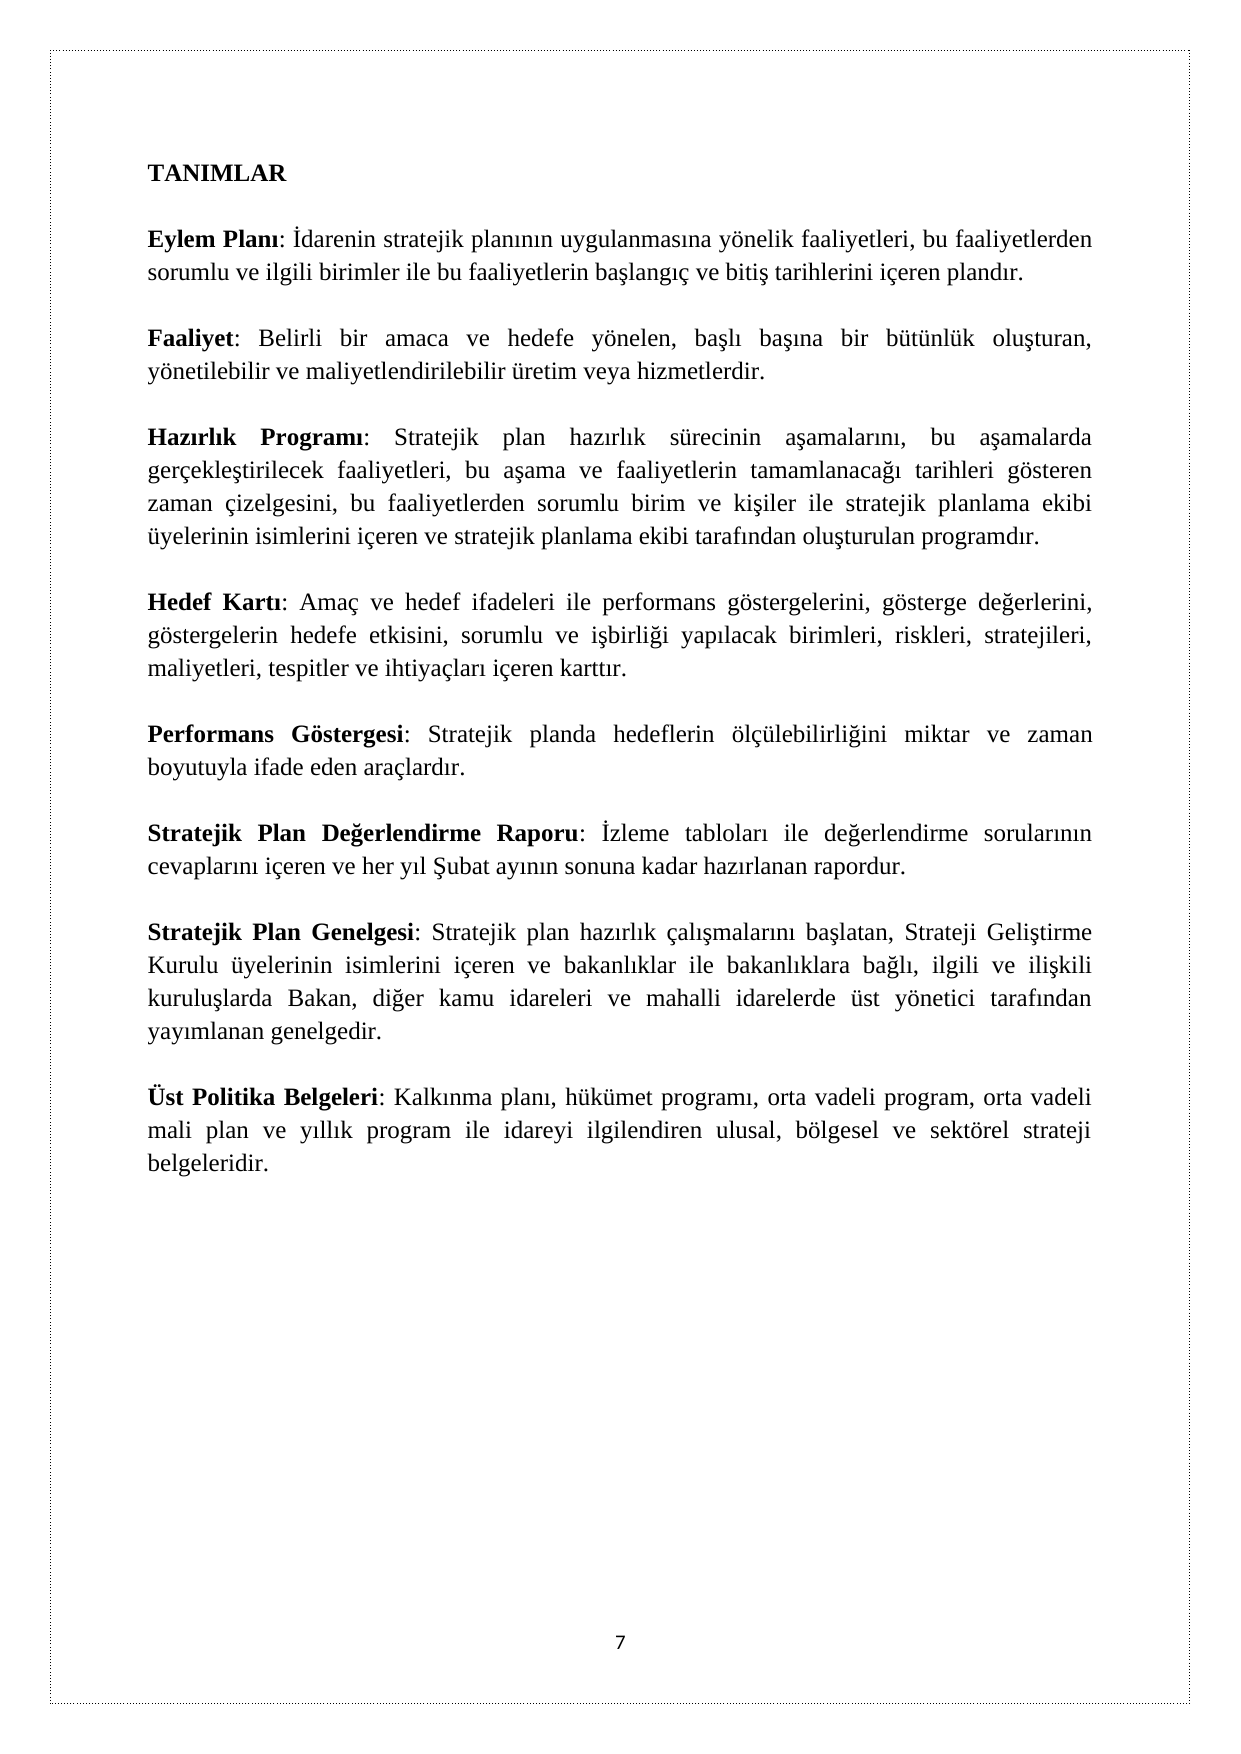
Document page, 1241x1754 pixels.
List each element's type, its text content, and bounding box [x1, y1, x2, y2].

text Hedef Kartı: Amaç ve hedef ifadeleri ile performans göstergelerini, gösterge değerlerini, göstergelerin hedefe etkisini, sorumlu ve işbirliği yapılacak birimleri, riskleri, stratejileri, maliyetleri, tespitler ve ihtiyaçları içeren karttır. [147, 587, 1093, 682]
text Stratejik Plan Genelgesi: Stratejik plan hazırlık çalışmalarını başlatan, Strateji Geliştirme Kurulu üyelerinin isimlerini içeren ve bakanlıklar ile bakanlıklara bağlı, ilgili ve ilişkili kuruluşlarda Bakan, diğer kamu idareleri ve mahalli idarelerde üst yönetici tarafından yayımlanan genelgedir. [147, 917, 1093, 1045]
text Üst Politika Belgeleri: Kalkınma planı, hükümet programı, orta vadeli program, orta vadeli mali plan ve yıllık program ile idareyi ilgilendiren ulusal, bölgesel ve sektörel strateji belgeleridir. [147, 1082, 1093, 1177]
text Faaliyet: Belirli bir amaca ve hedefe yönelen, başlı başına bir bütünlük oluşturan, yönetilebilir ve maliyetlendirilebilir üretim veya hizmetlerdir. [147, 323, 1092, 384]
text Eylem Planı: İdarenin stratejik planının uygulanmasına yönelik faaliyetleri, bu faaliyetlerden sorumlu ve ilgili birimler ile bu faaliyetlerin başlangıç ve bitiş tarihlerini içeren plandır. [147, 224, 1093, 285]
text Performans Göstergesi: Stratejik planda hedeflerin ölçülebilirliğini miktar ve zaman boyutuyla ifade eden araçlardır. [147, 719, 1093, 781]
text Hazırlık Programı: Stratejik plan hazırlık sürecinin aşamalarını, bu aşamalarda gerçekleştirilecek faaliyetleri, bu aşama ve faaliyetlerin tamamlanacağı tarihleri gösteren zaman çizelgesini, bu faaliyetlerden sorumlu birim ve kişiler ile stratejik planlama ekibi üyelerinin isimlerini içeren ve stratejik planlama ekibi tarafından oluşturulan programdır. [147, 422, 1093, 549]
subtitle TANIMLAR [147, 158, 1107, 186]
text Stratejik Plan Değerlendirme Raporu: İzleme tabloları ile değerlendirme sorularının cevaplarını içeren ve her yıl Şubat ayının sonuna kadar hazırlanan rapordur. [147, 818, 1093, 880]
